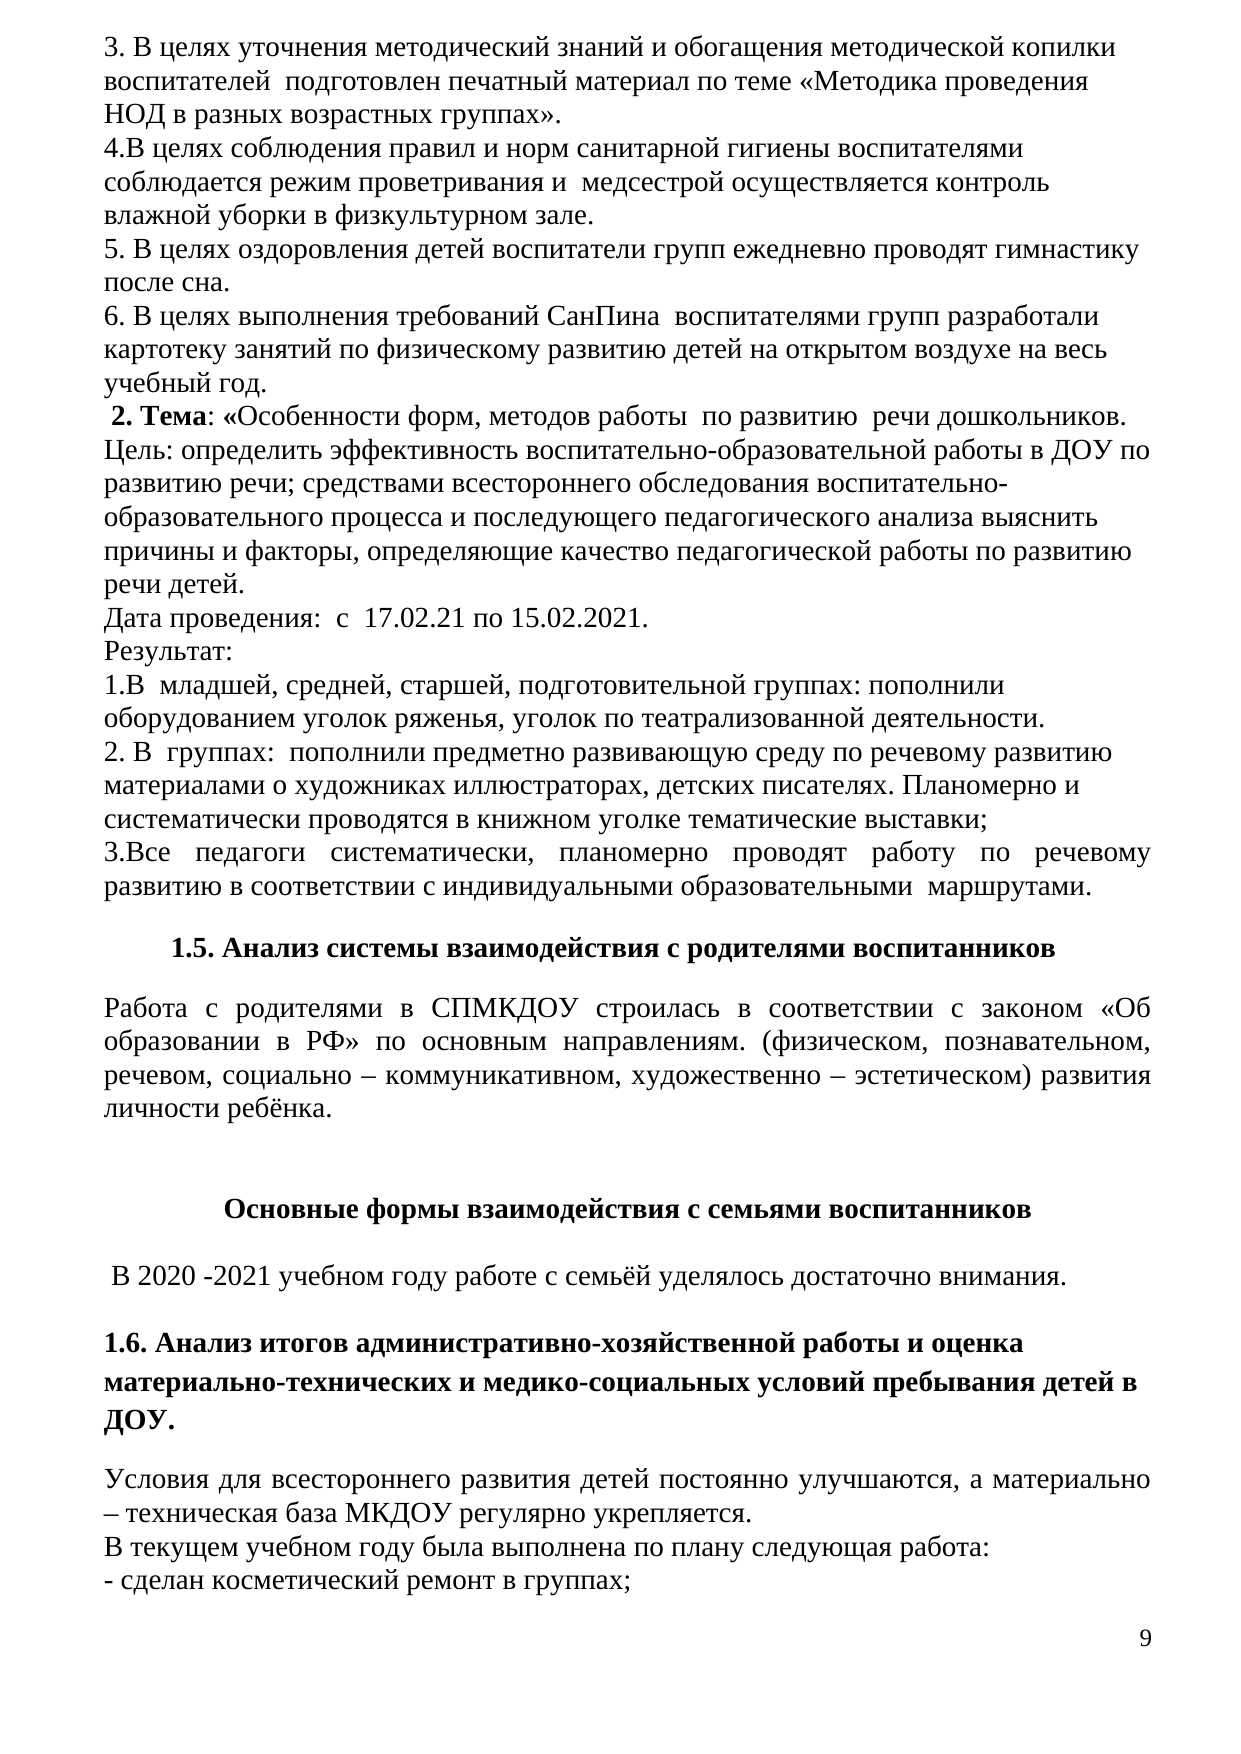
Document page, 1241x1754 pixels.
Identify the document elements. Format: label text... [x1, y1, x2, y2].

text 1.В младшей, средней, старшей, подготовительной группах: пополнили оборудованием уголок ряженья, уголок по театрализованной деятельности. [103, 667, 1152, 734]
text В текущем учебном году была выполнена по плану следующая работа: [103, 1529, 1152, 1562]
text 5. В целях оздоровления детей воспитатели групп ежедневно проводят гимнастику после сна. [103, 231, 1152, 298]
text 1.5. Анализ системы взаимодействия с родителями воспитанников [171, 930, 1152, 964]
text Цель: определить эффективность воспитательно-образовательной работы в ДОУ по развитию речи; средствами всестороннего обследования воспитательно-образовательного процесса и последующего педагогического анализа выяснить причины и факторы, определяющие качество педагогической работы по развитию речи детей. [103, 432, 1152, 600]
text Условия для всестороннего развития детей постоянно улучшаются, а материально – техническая база МКДОУ регулярно укрепляется. [103, 1462, 1152, 1529]
text 4.В целях соблюдения правил и норм санитарной гигиены воспитателями соблюдается режим проветривания и медсестрой осуществляется контроль влажной уборки в физкультурном зале. [103, 130, 1152, 231]
text 3.Все педагоги систематически, планомерно проводят работу по речевому развитию в соответствии с индивидуальными образовательными маршрутами. [103, 834, 1152, 902]
text В 2020 -2021 учебном году работе с семьёй уделялось достаточно внимания. [103, 1258, 1152, 1292]
text 3. В целях уточнения методический знаний и обогащения методической копилки воспитателей подготовлен печатный материал по теме «Методика проведения НОД в разных возрастных группах». [103, 29, 1152, 130]
text Основные формы взаимодействия с семьями воспитанников [103, 1191, 1152, 1224]
text 2. В группах: пополнили предметно развивающую среду по речевому развитию материалами о художниках иллюстраторах, детских писателях. Планомерно и систематически проводятся в книжном уголке тематические выставки; [103, 734, 1152, 834]
text - сделан косметический ремонт в группах; [103, 1562, 1152, 1596]
text Результат: [103, 633, 1152, 667]
text Дата проведения: с 17.02.21 по 15.02.2021. [103, 600, 1152, 633]
text Работа с родителями в СПМКДОУ строилась в соответствии с законом «Об образовании в РФ» по основным направлениям. (физическом, познавательном, речевом, социально – коммуникативном, художественно – эстетическом) развития личности ребёнка. [103, 990, 1152, 1124]
text 6. В целях выполнения требований СанПина воспитателями групп разработали картотеку занятий по физическому развитию детей на открытом воздухе на весь учебный год. [103, 298, 1152, 398]
text 2. Тема: «Особенности форм, методов работы по развитию речи дошкольников. [103, 398, 1152, 432]
text 1.6. Анализ итогов административно-хозяйственной работы и оценка материально-технических и медико-социальных условий пребывания детей в ДОУ. [103, 1325, 1152, 1436]
